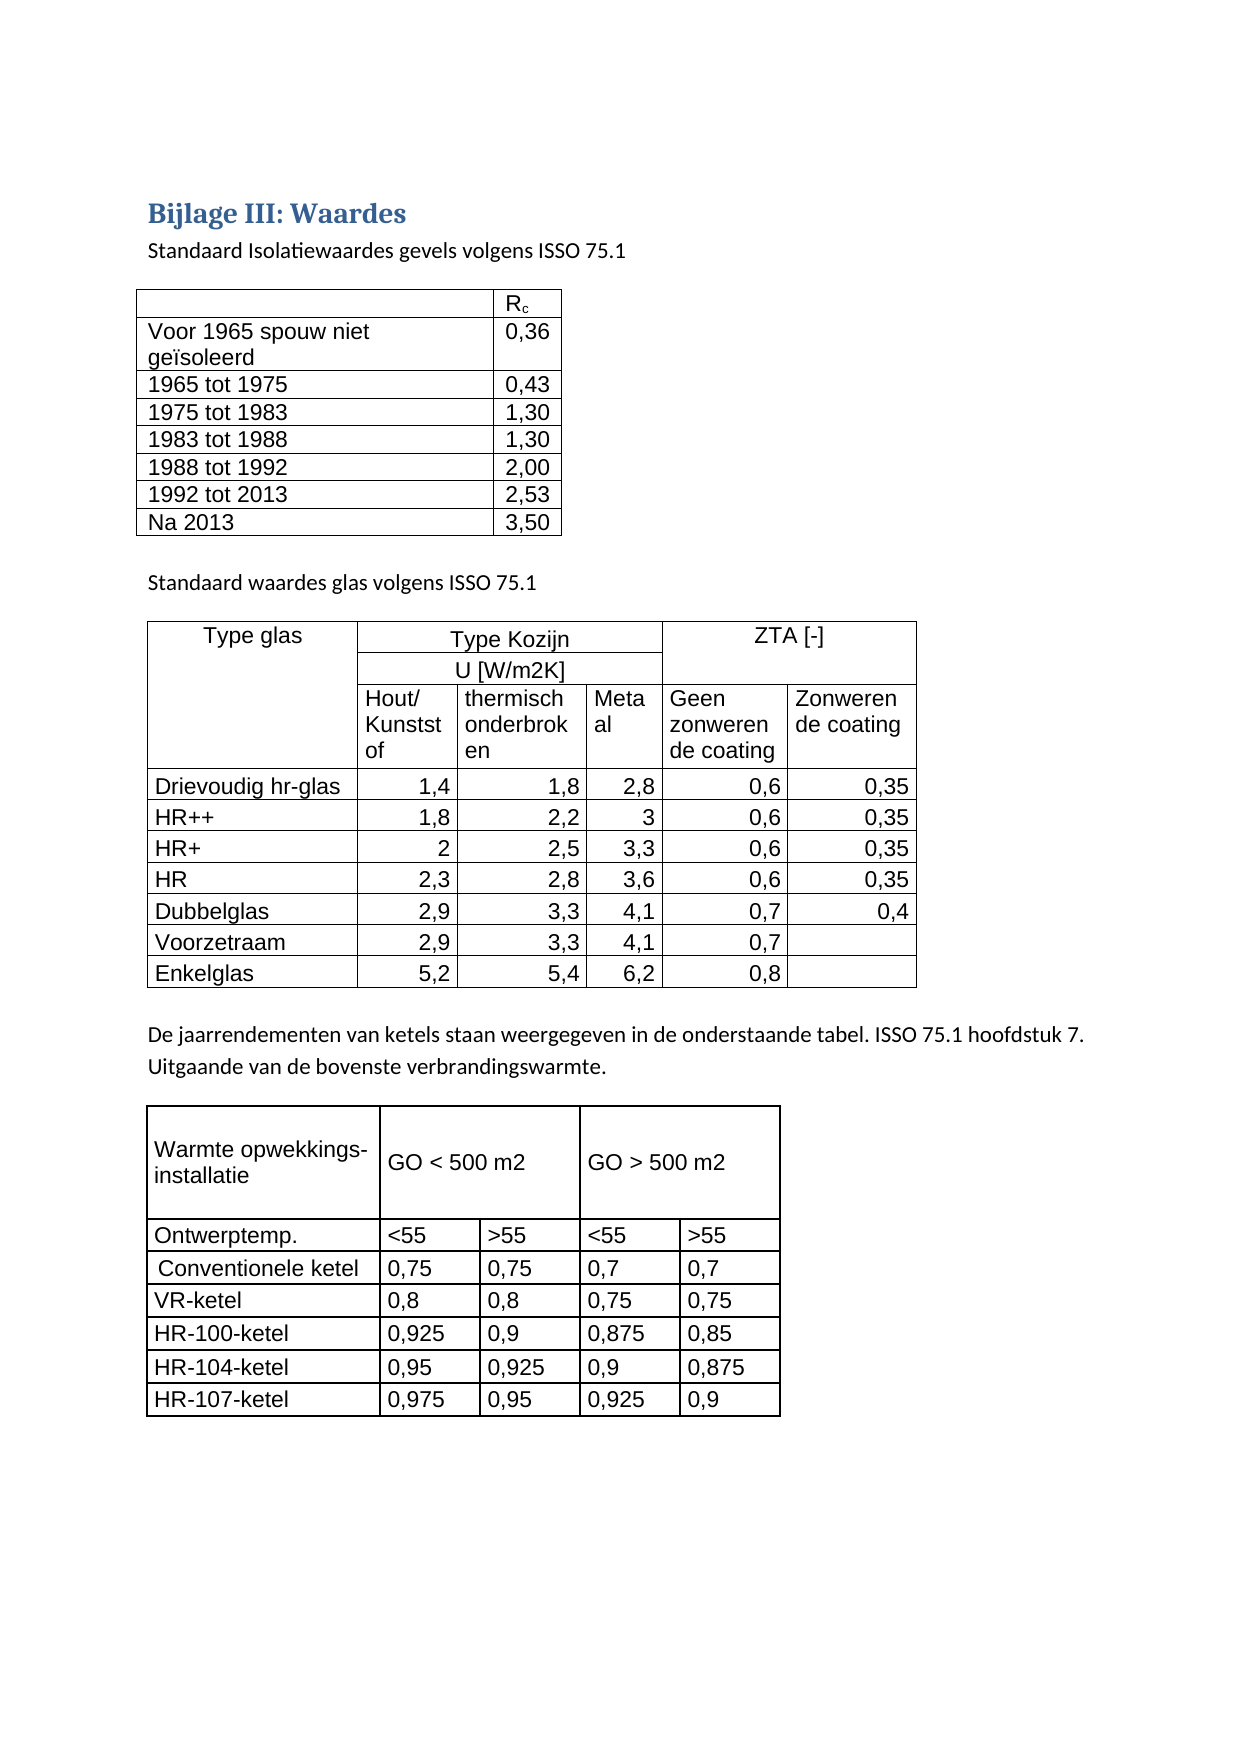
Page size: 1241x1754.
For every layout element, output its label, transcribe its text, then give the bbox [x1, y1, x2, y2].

table_cell HR-107-ketel [148, 1384, 379, 1415]
table_cell 0,8 [381, 1285, 479, 1316]
table_cell 0,925 [481, 1351, 579, 1382]
text Standaard Isolatiewaardes gevels volgens ISSO 75.1 [148, 236, 1092, 264]
table_cell 1965 tot 1975 [137, 371, 493, 398]
table_cell 6,2 [587, 956, 662, 987]
table_cell >55 [481, 1220, 579, 1250]
table_cell 2,9 [358, 894, 457, 924]
table_cell 3,3 [587, 831, 662, 862]
table_cell 5,2 [358, 956, 457, 987]
table_cell 0,6 [663, 831, 787, 862]
table_cell 0,8 [481, 1285, 579, 1316]
table_cell Voor 1965 spouw niet geïsoleerd [137, 318, 493, 370]
table_cell 0,7 [581, 1252, 679, 1283]
table_cell 0,9 [681, 1384, 779, 1415]
text De jaarrendementen van ketels staan weergegeven in de onderstaande tabel. ISSO 75.1 hoofdstuk 7. Uitgaande van de bovenste verbrandingswarmte. [148, 988, 1092, 1080]
table_cell 2 [358, 831, 457, 862]
table_cell 0,975 [381, 1384, 479, 1415]
table_cell 0,75 [681, 1285, 779, 1316]
table_header GO > 500 m2 [581, 1107, 779, 1217]
table_cell 0,7 [663, 925, 787, 955]
table_cell 0,35 [788, 800, 916, 830]
subtitle Bijlage III: Waardes [148, 198, 1092, 231]
table_cell 2,9 [358, 925, 457, 955]
table_cell 2,53 [494, 481, 561, 507]
table_cell Ontwerptemp. [148, 1220, 379, 1250]
table_cell 0,875 [581, 1318, 679, 1349]
table_header Type glas [148, 622, 357, 768]
table_cell <55 [381, 1220, 479, 1250]
table_cell 0,35 [788, 863, 916, 893]
table_cell 1,8 [358, 800, 457, 830]
table_cell HR++ [148, 800, 357, 830]
table_cell Na 2013 [137, 509, 493, 535]
table_cell U [W/m2K] [358, 653, 662, 683]
table_cell 3,3 [458, 925, 586, 955]
table_cell 4,1 [587, 925, 662, 955]
table_cell 0,6 [663, 769, 787, 799]
text Standaard waardes glas volgens ISSO 75.1 [148, 536, 1092, 596]
table_cell 0,6 [663, 863, 787, 893]
table_cell HR-104-ketel [148, 1351, 379, 1382]
table_cell 2,8 [587, 769, 662, 799]
table_cell 2,00 [494, 454, 561, 480]
table_cell HR [148, 863, 357, 893]
table_cell VR-ketel [148, 1285, 379, 1316]
table_cell HR+ [148, 831, 357, 862]
table_cell 1983 tot 1988 [137, 426, 493, 453]
table_cell 3,3 [458, 894, 586, 924]
table_cell Zonwerende coating [788, 685, 916, 768]
table_cell Dubbelglas [148, 894, 357, 924]
table_cell 2,5 [458, 831, 586, 862]
table_cell 1992 tot 2013 [137, 481, 493, 507]
table_cell 4,1 [587, 894, 662, 924]
table_cell 0,9 [481, 1318, 579, 1349]
table_header GO < 500 m2 [381, 1107, 579, 1217]
table_cell 0,925 [381, 1318, 479, 1349]
table_cell 0,35 [788, 831, 916, 862]
table_cell <55 [581, 1220, 679, 1250]
table_cell 0,75 [481, 1252, 579, 1283]
table_cell Metaal [587, 685, 662, 768]
table_cell 0,75 [381, 1252, 479, 1283]
table_cell 2,3 [358, 863, 457, 893]
table_header Rc [494, 290, 561, 317]
table_cell 0,875 [681, 1351, 779, 1382]
table_cell 1988 tot 1992 [137, 454, 493, 480]
table_cell Geen zonwerende coating [663, 685, 787, 768]
table_cell 2,8 [458, 863, 586, 893]
table_cell 3,6 [587, 863, 662, 893]
table_cell 2,2 [458, 800, 586, 830]
table_cell 0,95 [481, 1384, 579, 1415]
table_cell 1,30 [494, 426, 561, 453]
table_cell 5,4 [458, 956, 586, 987]
table_cell HR-100-ketel [148, 1318, 379, 1349]
table_cell [788, 925, 916, 955]
table_cell 3 [587, 800, 662, 830]
table_cell thermisch onderbroken [458, 685, 586, 768]
table_cell 0,8 [663, 956, 787, 987]
table_cell 0,75 [581, 1285, 679, 1316]
table_cell 3,50 [494, 509, 561, 535]
table_cell 0,4 [788, 894, 916, 924]
table_header ZTA [-] [663, 622, 916, 683]
table_cell 0,43 [494, 371, 561, 398]
table_cell 1975 tot 1983 [137, 399, 493, 425]
table_cell 0,9 [581, 1351, 679, 1382]
table_cell >55 [681, 1220, 779, 1250]
table_cell [788, 956, 916, 987]
table_header Warmte opwekkings-installatie [148, 1107, 379, 1217]
table_cell 1,4 [358, 769, 457, 799]
table_cell Conventionele ketel [148, 1252, 379, 1283]
table_cell 0,6 [663, 800, 787, 830]
table_cell 0,7 [663, 894, 787, 924]
table_cell 0,35 [788, 769, 916, 799]
table_cell Enkelglas [148, 956, 357, 987]
table_cell Drievoudig hr-glas [148, 769, 357, 799]
table_cell 1,30 [494, 399, 561, 425]
table_cell Voorzetraam [148, 925, 357, 955]
table_cell 0,7 [681, 1252, 779, 1283]
table_header Type Kozijn [358, 622, 662, 652]
table_cell 1,8 [458, 769, 586, 799]
table_cell 0,95 [381, 1351, 479, 1382]
table_header [137, 290, 493, 317]
table_cell 0,925 [581, 1384, 679, 1415]
table_cell 0,36 [494, 318, 561, 370]
table_cell Hout/ Kunststof [358, 685, 457, 768]
table_cell 0,85 [681, 1318, 779, 1349]
